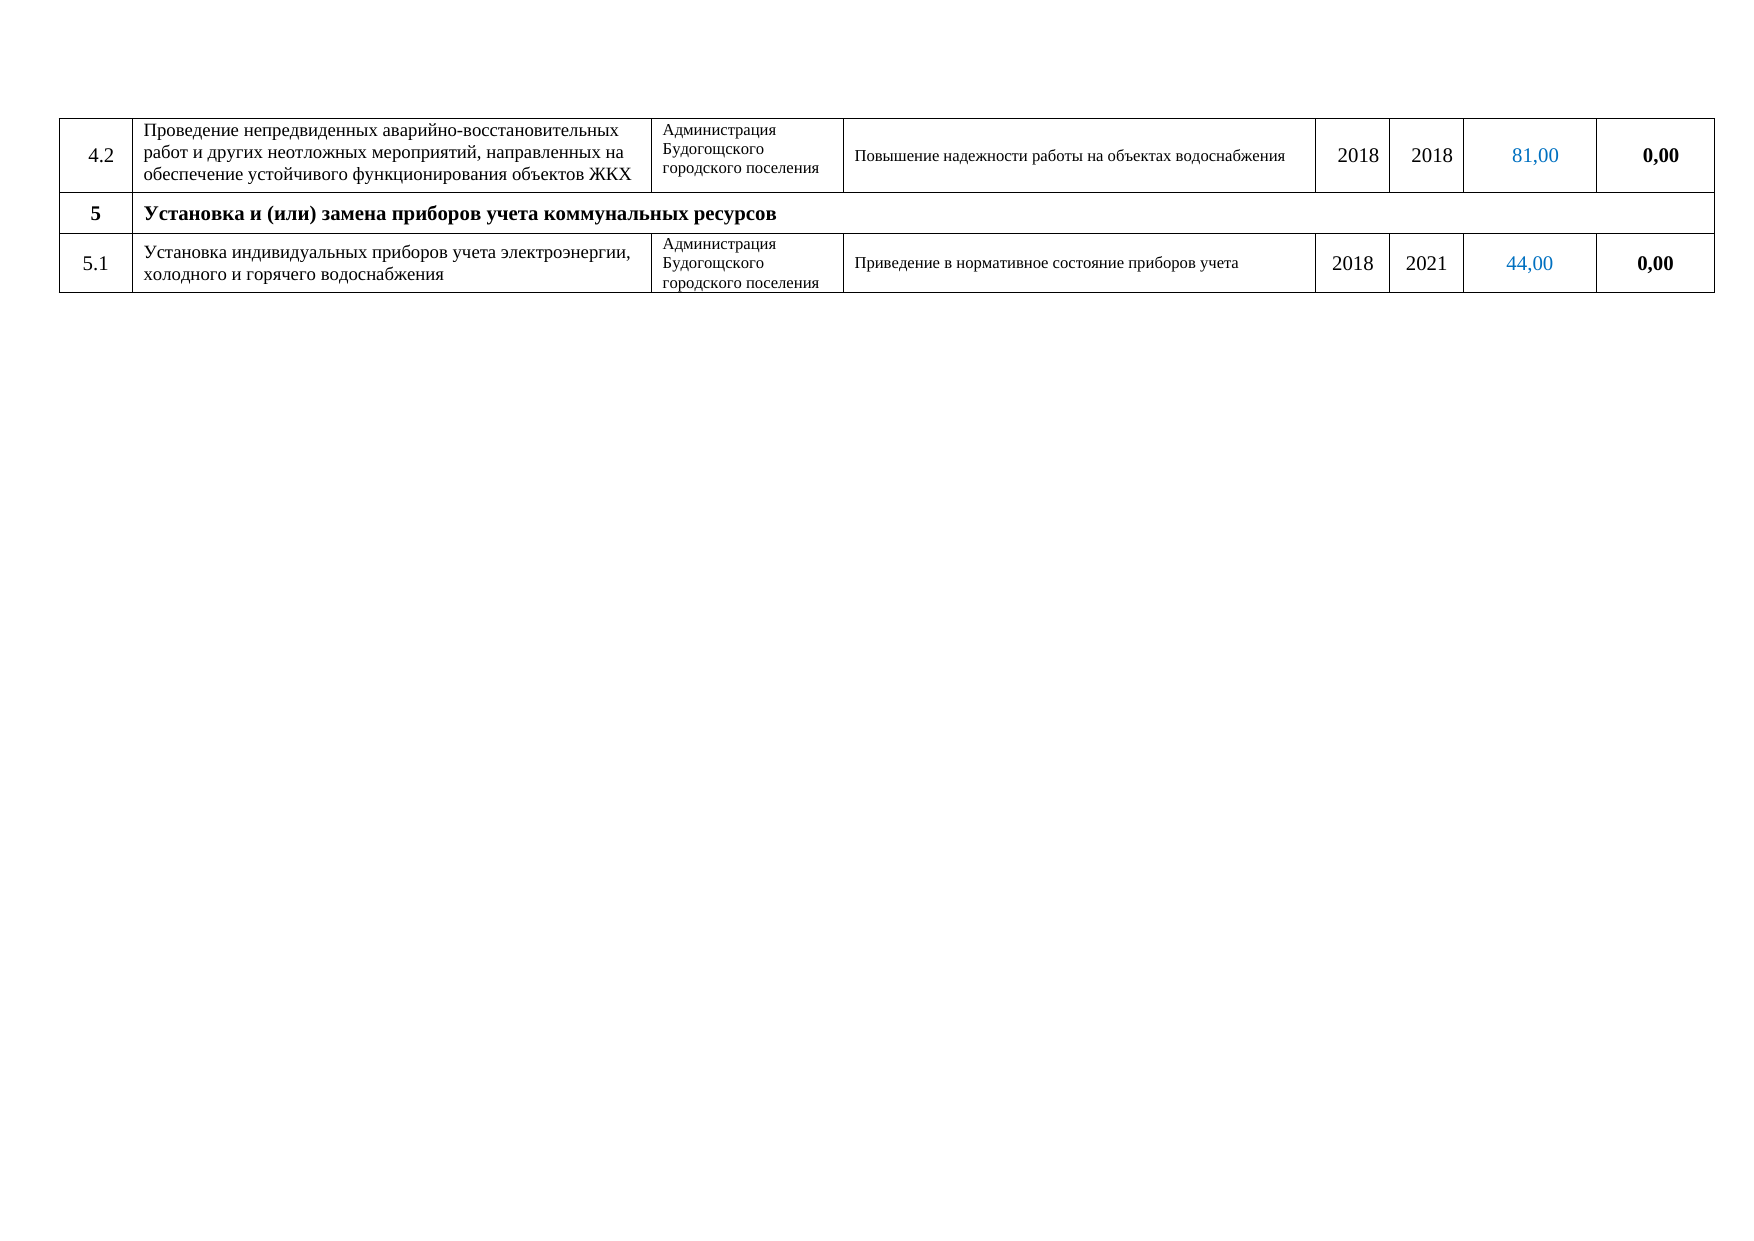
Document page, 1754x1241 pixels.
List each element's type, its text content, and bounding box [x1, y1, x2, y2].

table_cell 44,00 [1464, 234, 1596, 292]
table_cell 2018 [1316, 234, 1389, 292]
table_cell 0,00 [1597, 119, 1714, 192]
table_cell Приведение в нормативное состояние приборов учета [844, 234, 1315, 292]
table_cell Установка и (или) замена приборов учета коммунальных ресурсов [133, 193, 1714, 233]
table_cell 4.2 [60, 119, 132, 192]
table_cell 5.1 [60, 234, 132, 292]
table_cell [652, 119, 843, 192]
table_cell 0,00 [1597, 234, 1714, 292]
table_cell 5 [60, 193, 132, 233]
table_cell 2018 [1390, 119, 1463, 192]
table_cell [844, 119, 1315, 192]
table_cell 2021 [1390, 234, 1463, 292]
table_cell 2018 [1316, 119, 1389, 192]
table_cell 81,00 [1464, 119, 1596, 192]
table_cell Установка индивидуальных приборов учета электроэнергии, холодного и горячего водоснабжения [133, 234, 651, 292]
table_cell Администрация Будогощского городского поселения [652, 234, 843, 292]
